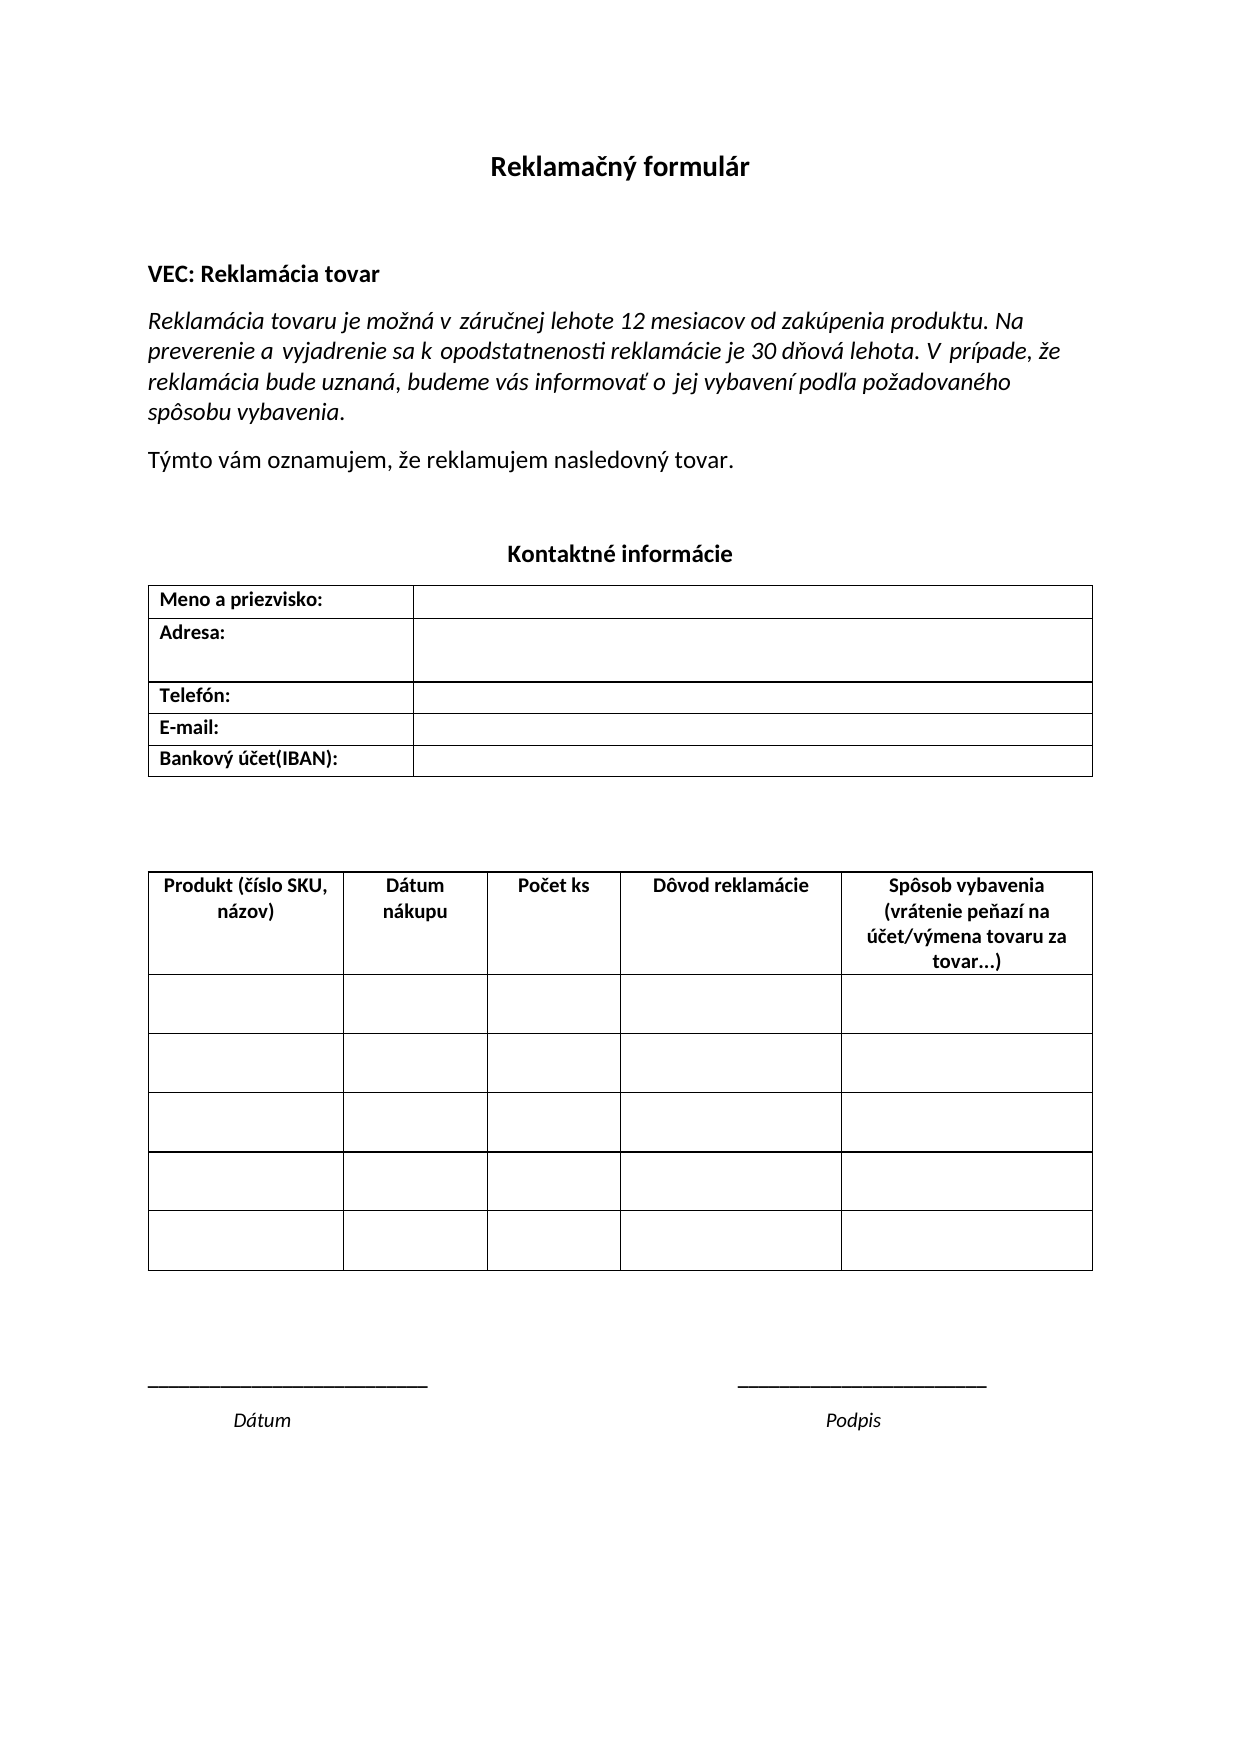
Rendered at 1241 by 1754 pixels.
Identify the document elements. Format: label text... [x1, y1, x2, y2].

table_header Počet ks [488, 873, 620, 974]
table_cell [842, 975, 1092, 1033]
table_cell Bankový účet(IBAN): [149, 746, 413, 776]
table_cell [149, 1153, 343, 1210]
table_cell [488, 1153, 620, 1210]
text Týmto vám oznamujem, že reklamujem nasledovný tovar. [148, 444, 1093, 474]
text Kontaktné informácie [148, 538, 1093, 569]
table_header Meno a priezvisko: [149, 586, 413, 618]
table_cell [488, 1034, 620, 1092]
table_cell [344, 1034, 487, 1092]
table_cell [149, 1211, 343, 1269]
text ___________________________ ________________________ [148, 1365, 1093, 1390]
table_cell [488, 1093, 620, 1151]
text Dátum Podpis [148, 1407, 1093, 1432]
table_cell [149, 1093, 343, 1151]
table_header Dôvod reklamácie [621, 873, 841, 974]
table_cell [344, 1211, 487, 1269]
table_cell [842, 1034, 1092, 1092]
text VEC: Reklamácia tovar [148, 258, 1093, 288]
table_cell [414, 746, 1092, 776]
table_cell [842, 1211, 1092, 1269]
table_cell [414, 714, 1092, 744]
table_cell [414, 683, 1092, 713]
table_header Spôsob vybavenia (vrátenie peňazí na účet/výmena tovaru za tovar...) [842, 873, 1092, 974]
table_header [414, 586, 1092, 618]
text Reklamačný formulár [148, 148, 1093, 183]
table_header Dátum nákupu [344, 873, 487, 974]
text Reklamácia tovaru je možná v záručnej lehote 12 mesiacov od zakúpenia produktu. Na preverenie a vyjadrenie sa k opodstatnenosti reklamácie je 30 dňová lehota. V prípade, že reklamácia bude uznaná, budeme vás informovať o jej vybavení podľa požadovaného spôsobu vybavenia. [148, 305, 1093, 427]
table_cell Telefón: [149, 683, 413, 713]
table_cell [621, 1211, 841, 1269]
table_cell [414, 619, 1092, 681]
table_cell [149, 1034, 343, 1092]
table_cell Adresa: [149, 619, 413, 681]
table_cell E-mail: [149, 714, 413, 744]
table_cell [488, 975, 620, 1033]
table_header Produkt (číslo SKU, názov) [149, 873, 343, 974]
table_cell [842, 1153, 1092, 1210]
table_cell [344, 975, 487, 1033]
table_cell [488, 1211, 620, 1269]
table_cell [621, 1093, 841, 1151]
table_cell [149, 975, 343, 1033]
table_cell [621, 975, 841, 1033]
table_cell [621, 1153, 841, 1210]
table_cell [621, 1034, 841, 1092]
table_cell [842, 1093, 1092, 1151]
table_cell [344, 1153, 487, 1210]
table_cell [344, 1093, 487, 1151]
